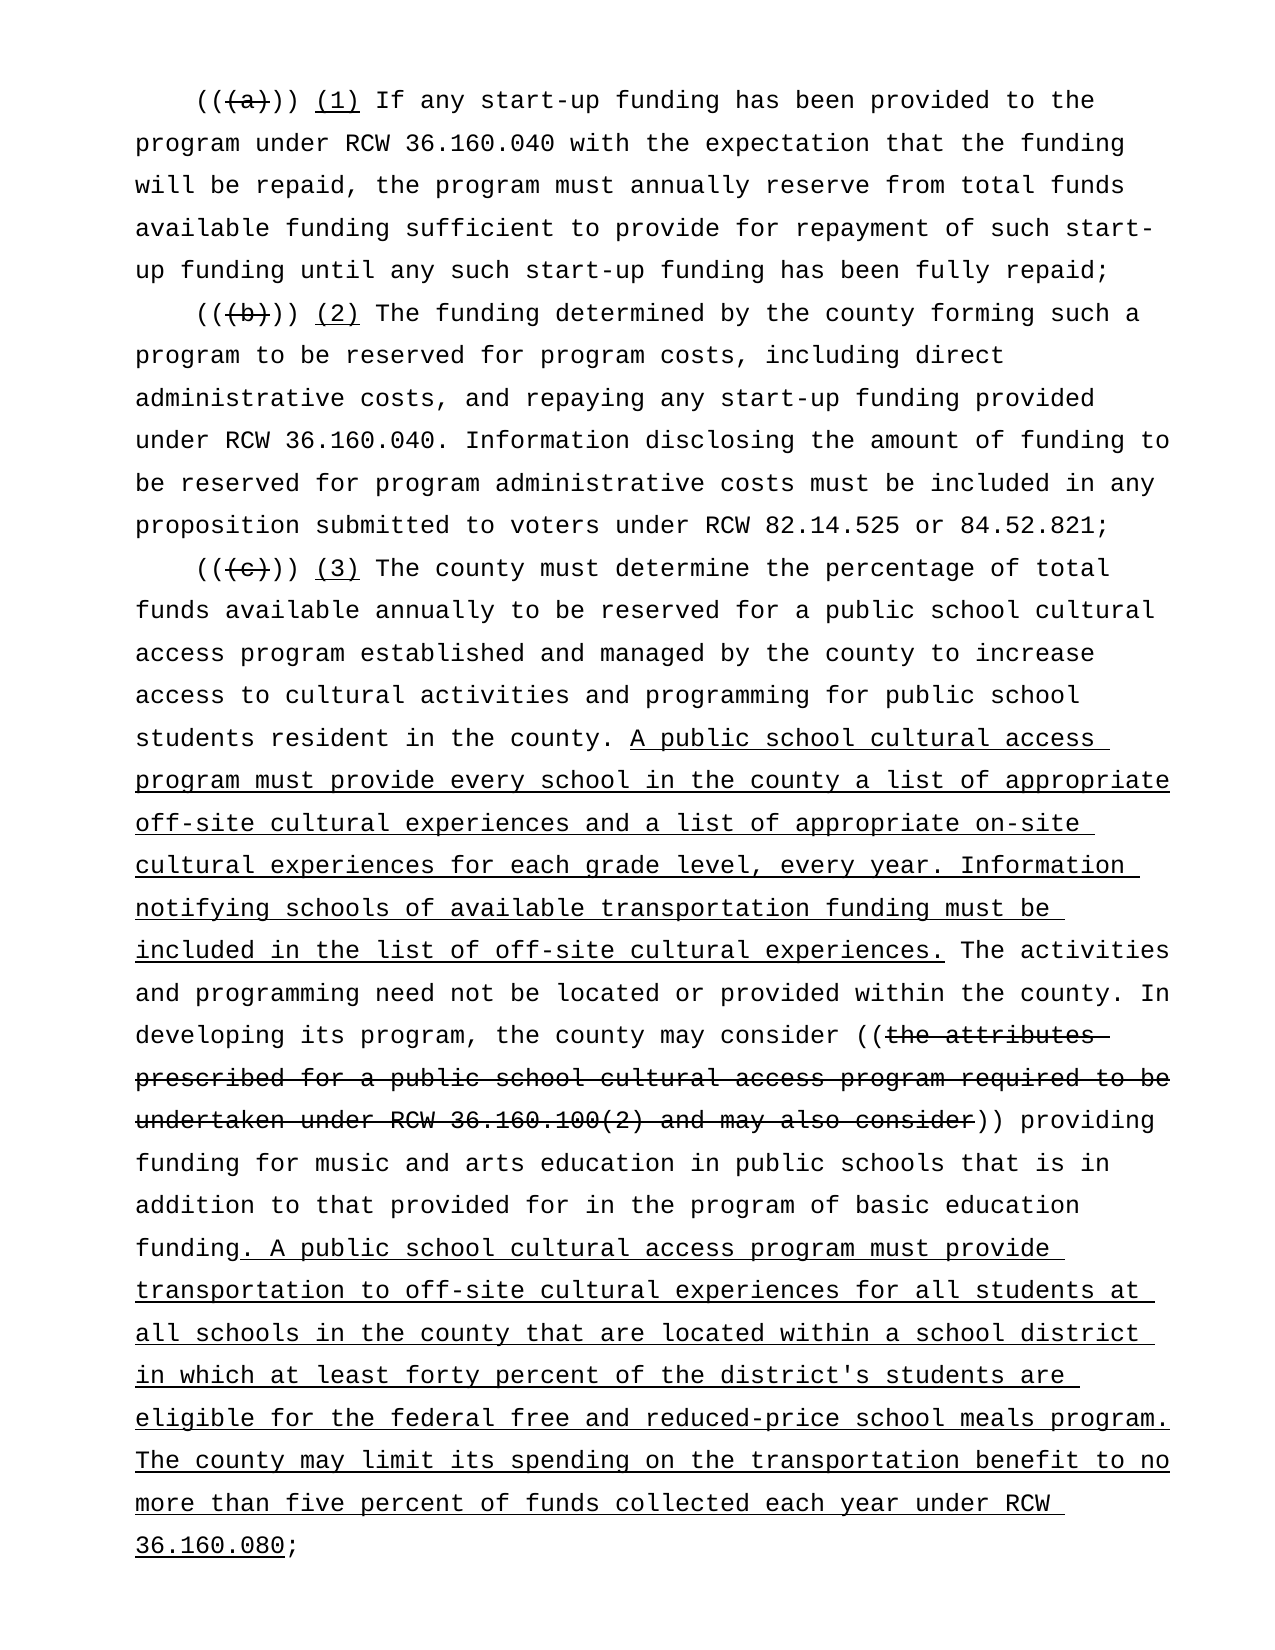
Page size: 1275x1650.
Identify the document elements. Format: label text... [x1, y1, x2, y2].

text (((c))) (3) The county must determine the percentage of total funds available annually to be reserved for a public school cultural access program established and managed by the county to increase access to cultural activities and programming for public school students resident in the county. A public school cultural access program must provide every school in the county a list of appropriate off-site cultural experiences and a list of appropriate on-site cultural experiences for each grade level, every year. Information notifying schools of available transportation funding must be included in the list of off-site cultural experiences. The activities and programming need not be located or provided within the county. In developing its program, the county may consider ((the attributes prescribed for a public school cultural access program required to be undertaken under RCW 36.160.100(2) and may also consider)) providing funding for music and arts education in public schools that is in addition to that provided for in the program of basic education funding. A public school cultural access program must provide transportation to off-site cultural experiences for all students at all schools in the county that are located within a school district in which at least forty percent of the district's students are eligible for the federal free and reduced-price school meals program. The county may limit its spending on the transportation benefit to no more than five percent of funds collected each year under RCW 36.160.080; [135, 542, 1170, 791]
text (((a))) (1) If any start-up funding has been provided to the program under RCW 36.160.040 with the expectation that the funding will be repaid, the program must annually reserve from total funds available funding sufficient to provide for repayment of such start-up funding until any such start-up funding has been fully repaid; [135, 75, 1170, 287]
text (((c))) (3) The county must determine the percentage of total funds available annually to be reserved for a public school cultural access program established and managed by the county to increase access to cultural activities and programming for public school students resident in the county. A public school cultural access program must provide every school in the county a list of appropriate off-site cultural experiences and a list of appropriate on-site cultural experiences for each grade level, every year. Information notifying schools of available transportation funding must be included in the list of off-site cultural experiences. The activities and programming need not be located or provided within the county. In developing its program, the county may consider ((the attributes prescribed for a public school cultural access program required to be undertaken under RCW 36.160.100(2) and may also consider)) providing funding for music and arts education in public schools that is in addition to that provided for in the program of basic education funding. A public school cultural access program must provide transportation to off-site cultural experiences for all students at all schools in the county that are located within a school district in which at least forty percent of the district's students are eligible for the federal free and reduced-price school meals program. The county may limit its spending on the transportation benefit to no more than five percent of funds collected each year under RCW 36.160.080; [135, 1081, 1170, 1429]
text (((c))) (3) The county must determine the percentage of total funds available annually to be reserved for a public school cultural access program established and managed by the county to increase access to cultural activities and programming for public school students resident in the county. A public school cultural access program must provide every school in the county a list of appropriate off-site cultural experiences and a list of appropriate on-site cultural experiences for each grade level, every year. Information notifying schools of available transportation funding must be included in the list of off-site cultural experiences. The activities and programming need not be located or provided within the county. In developing its program, the county may consider ((the attributes prescribed for a public school cultural access program required to be undertaken under RCW 36.160.100(2) and may also consider)) providing funding for music and arts education in public schools that is in addition to that provided for in the program of basic education funding. A public school cultural access program must provide transportation to off-site cultural experiences for all students at all schools in the county that are located within a school district in which at least forty percent of the district's students are eligible for the federal free and reduced-price school meals program. The county may limit its spending on the transportation benefit to no more than five percent of funds collected each year under RCW 36.160.080; [135, 793, 1170, 1079]
text (((b))) (2) The funding determined by the county forming such a program to be reserved for program costs, including direct administrative costs, and repaying any start-up funding provided under RCW 36.160.040. Information disclosing the amount of funding to be reserved for program administrative costs must be included in any proposition submitted to voters under RCW 82.14.525 or 84.52.821; [135, 287, 1170, 542]
